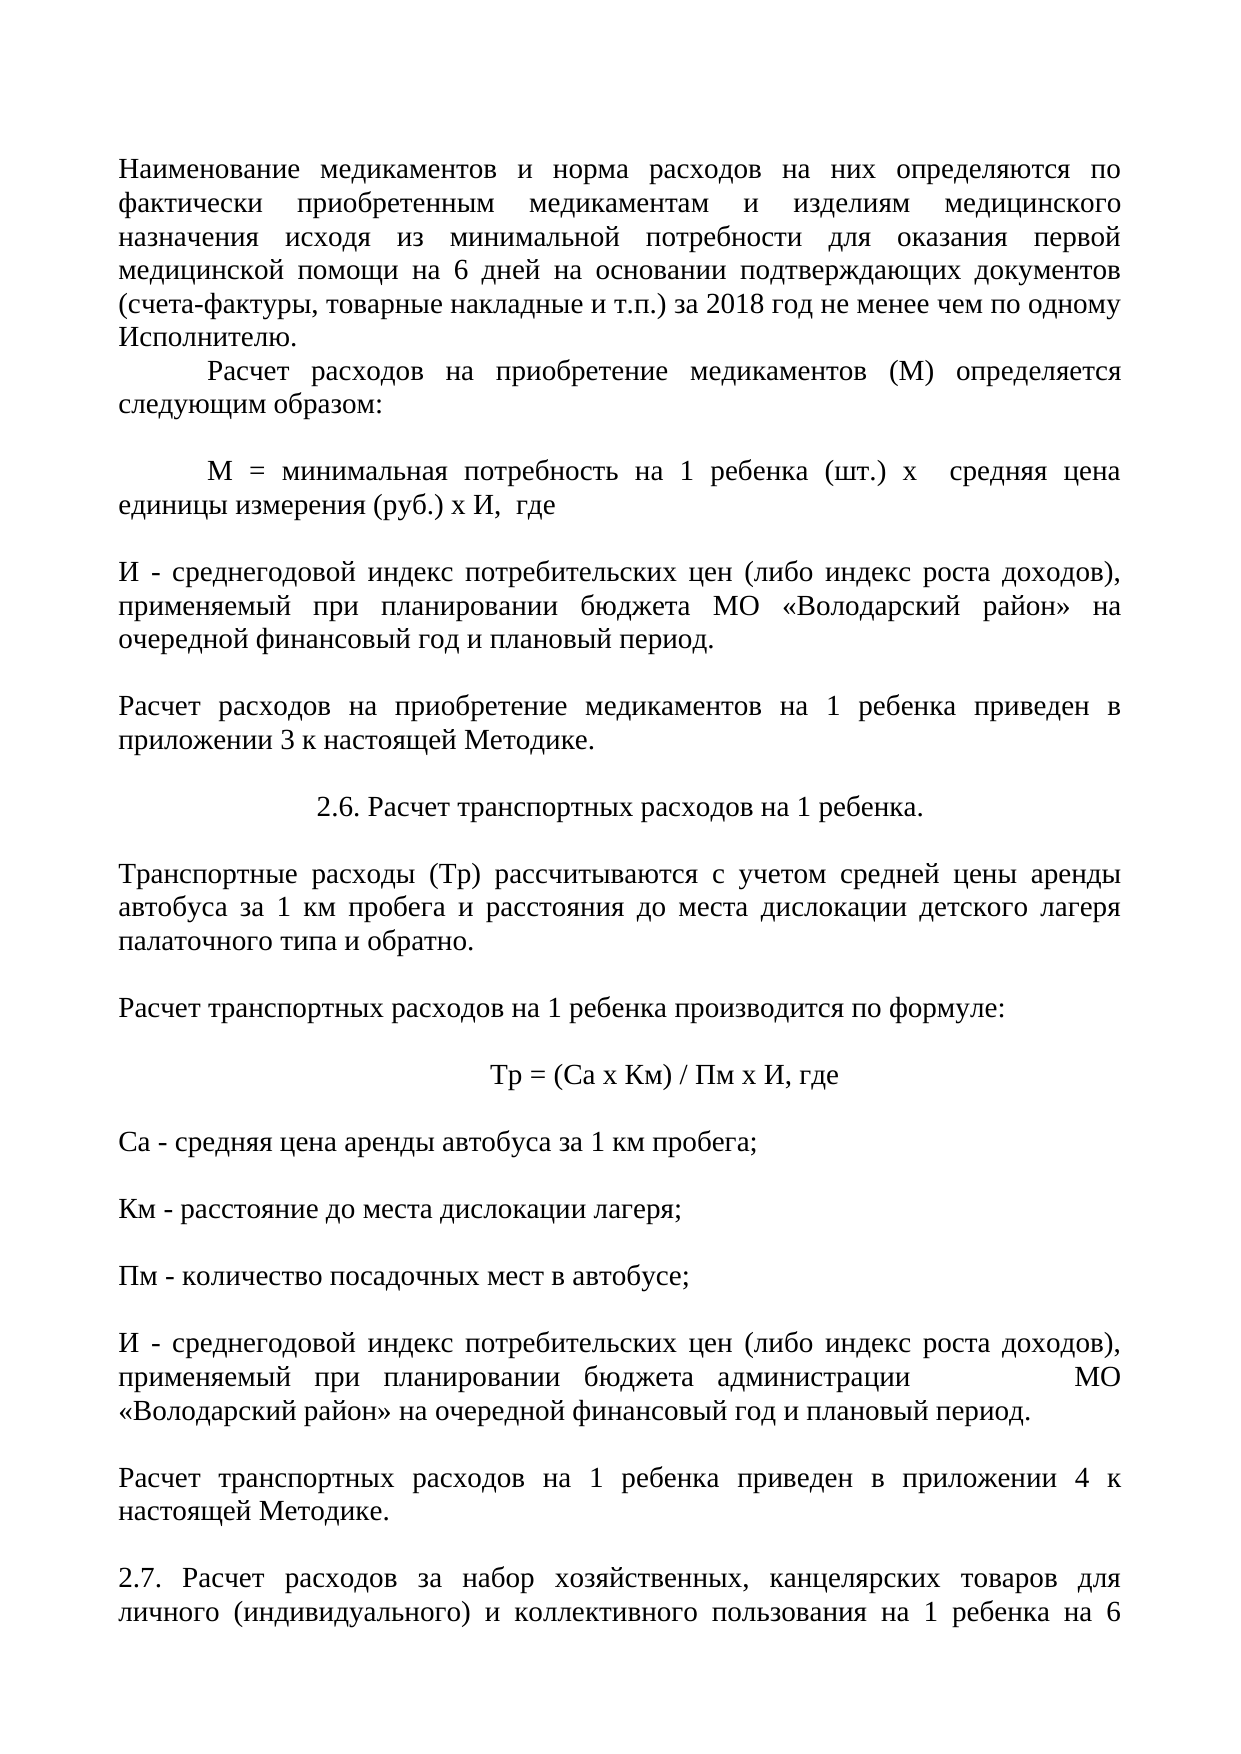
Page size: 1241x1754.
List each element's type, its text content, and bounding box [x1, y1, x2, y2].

text Расчет транспортных расходов на 1 ребенка производится по формуле: [118, 990, 1122, 1024]
text Расчет расходов на приобретение медикаментов на 1 ребенка приведен в приложении 3 к настоящей Методике. [118, 655, 1122, 755]
text Наименование медикаментов и норма расходов на них определяются по фактически приобретенным медикаментам и изделиям медицинского назначения исходя из минимальной потребности для оказания первой медицинской помощи на 6 дней на основании подтверждающих документов (счета-фактуры, товарные накладные и т.п.) за 2018 год не менее чем по одному Исполнителю. [118, 118, 1122, 353]
text Са - средняя цена аренды автобуса за 1 км пробега; [118, 1091, 1122, 1158]
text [118, 1527, 1122, 1627]
text И - среднегодовой индекс потребительских цен (либо индекс роста доходов), применяемый при планировании бюджета администрации МО «Володарский район» на очередной финансовый год и плановый период. [118, 1292, 1122, 1426]
text Транспортные расходы (Тр) рассчитываются с учетом средней цены аренды автобуса за 1 км пробега и расстояния до места дислокации детского лагеря палаточного типа и обратно. [118, 822, 1122, 957]
text М = минимальная потребность на 1 ребенка (шт.) x средняя цена единицы измерения (руб.) x И, где [118, 453, 1122, 521]
text 2.6. Расчет транспортных расходов на 1 ребенка. [118, 755, 1122, 822]
text Пм - количество посадочных мест в автобусе; [118, 1225, 1122, 1292]
text Расчет расходов на приобретение медикаментов (М) определяется следующим образом: [118, 353, 1122, 420]
text Тр = (Са x Км) / Пм x И, где [118, 1057, 1122, 1091]
text Расчет транспортных расходов на 1 ребенка приведен в приложении 4 к настоящей Методике. [118, 1426, 1122, 1527]
text Км - расстояние до места дислокации лагеря; [118, 1158, 1122, 1225]
